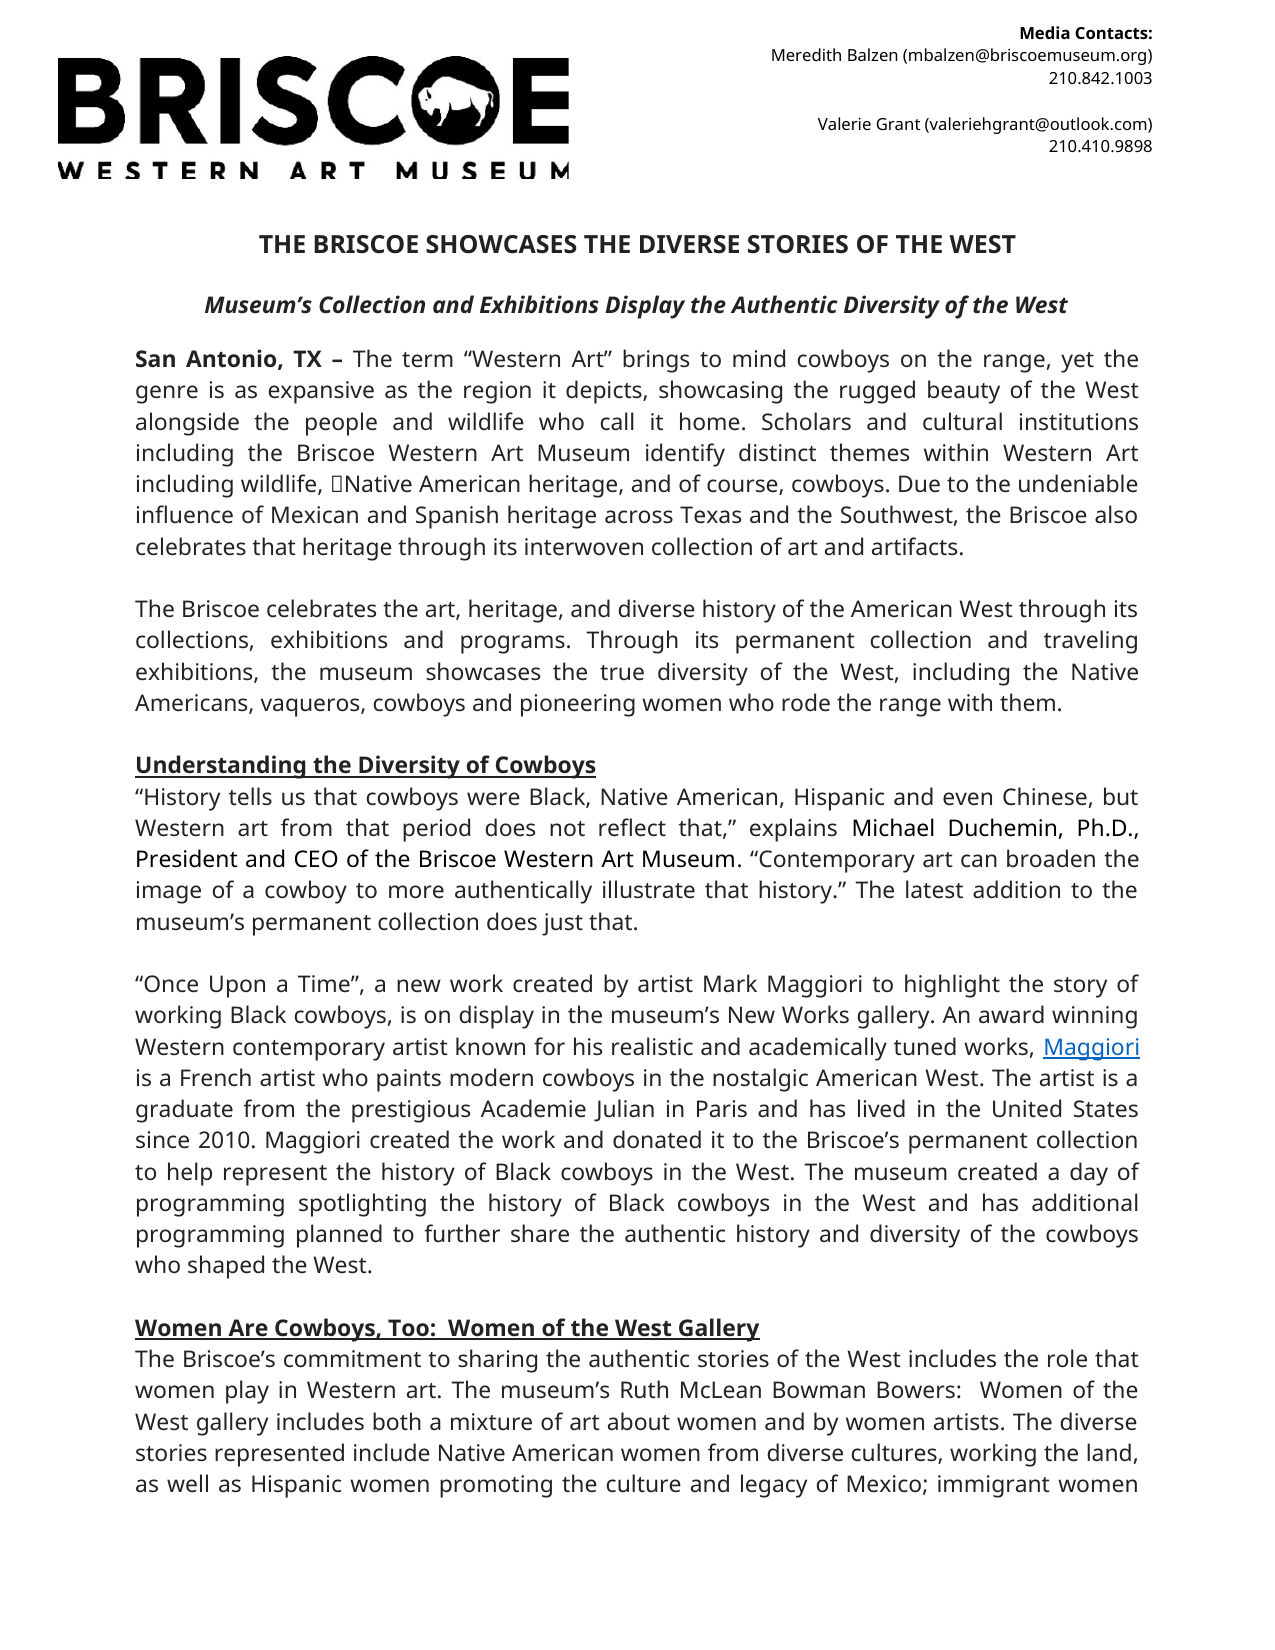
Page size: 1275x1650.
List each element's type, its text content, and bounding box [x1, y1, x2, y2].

text San Antonio, TX – The term “Western Art” brings to mind cowboys on the range, yet the genre is as expansive as the region it depicts, showcasing the rugged beauty of the West alongside the people and wildlife who call it home. Scholars and cultural institutions including the Briscoe Western Art Museum identify distinct themes within Western Art including wildlife, Native American heritage, and of course, cowboys. Due to the undeniable influence of Mexican and Spanish heritage across Texas and the Southwest, the Briscoe also celebrates that heritage through its interwoven collection of art and artifacts. [135, 343, 1140, 562]
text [135, 1343, 1140, 1499]
text “History tells us that cowboys were Black, Native American, Hispanic and even Chinese, but Western art from that period does not reflect that,” explains Michael Duchemin, Ph.D., President and CEO of the Briscoe Western Art Museum. “Contemporary art can broaden the image of a cowboy to more authentically illustrate that history.” The latest addition to the museum’s permanent collection does just that. [135, 781, 1140, 937]
text Women Are Cowboys, Too: Women of the West Gallery [135, 1312, 1140, 1343]
text The Briscoe celebrates the art, heritage, and diverse history of the American West through its collections, exhibitions and programs. Through its permanent collection and traveling exhibitions, the museum showcases the true diversity of the West, including the Native Americans, vaqueros, cowboys and pioneering women who rode the range with them. [135, 593, 1140, 718]
text “Once Upon a Time”, a new work created by artist Mark Maggiori to highlight the story of working Black cowboys, is on display in the museum’s New Works gallery. An award winning Western contemporary artist known for his realistic and academically tuned works, Maggiori is a French artist who paints modern cowboys in the nostalgic American West. The artist is a graduate from the prestigious Academie Julian in Paris and has lived in the United States since 2010. Maggiori created the work and donated it to the Briscoe’s permanent collection to help represent the history of Black cowboys in the West. The museum created a day of programming spotlighting the history of Black cowboys in the West and has additional programming planned to further share the authentic history and diversity of the cowboys who shaped the West. [135, 968, 1140, 1281]
picture [56, 56, 569, 178]
text The BRISCOE SHOWCASES The diverse stories of the West [135, 227, 1140, 261]
text Museum’s Collection and Exhibitions Display the Authentic Diversity of the West [135, 289, 1140, 320]
text Understanding the Diversity of Cowboys [135, 749, 1140, 781]
